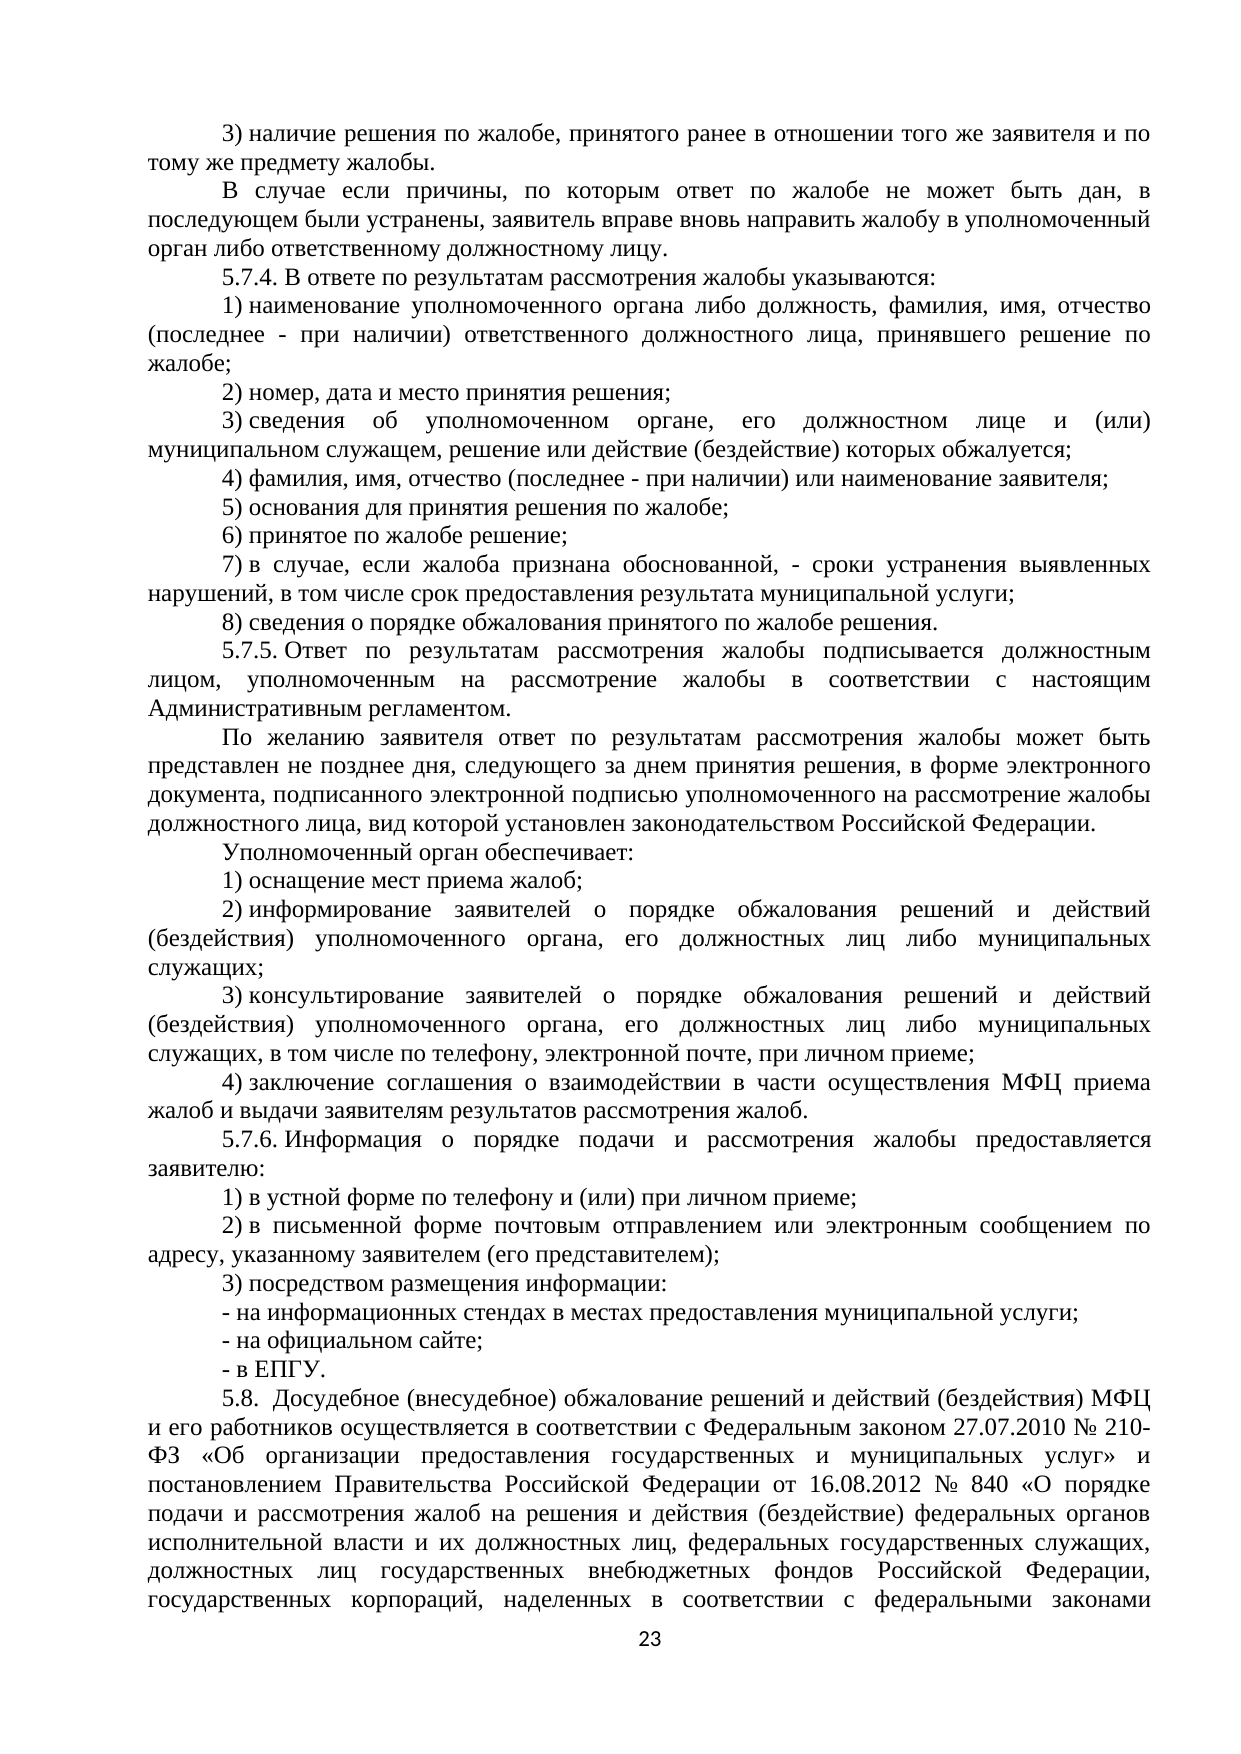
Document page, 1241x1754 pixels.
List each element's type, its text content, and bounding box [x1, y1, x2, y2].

text 1) наименование уполномоченного органа либо должность, фамилия, имя, отчество (последнее - при наличии) ответственного должностного лица, принявшего решение по жалобе; [148, 291, 1152, 377]
text 4) фамилия, имя, отчество (последнее - при наличии) или наименование заявителя; [148, 463, 1152, 492]
text 7) в случае, если жалоба признана обоснованной, - сроки устранения выявленных нарушений, в том числе срок предоставления результата муниципальной услуги; [148, 549, 1152, 607]
text 8) сведения о порядке обжалования принятого по жалобе решения. [148, 607, 1152, 636]
text 2) в письменной форме почтовым отправлением или электронным сообщением по адресу, указанному заявителем (его представителем); [148, 1211, 1152, 1268]
text 2) информирование заявителей о порядке обжалования решений и действий (бездействия) уполномоченного органа, его должностных лиц либо муниципальных служащих; [148, 894, 1152, 981]
text 3) сведения об уполномоченном органе, его должностном лице и (или) муниципальном служащем, решение или действие (бездействие) которых обжалуется; [148, 406, 1152, 463]
text 2) номер, дата и место принятия решения; [148, 377, 1152, 406]
text 3) наличие решения по жалобе, принятого ранее в отношении того же заявителя и по тому же предмету жалобы. [148, 118, 1152, 176]
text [148, 1383, 1152, 1613]
text 5.7.5. Ответ по результатам рассмотрения жалобы подписывается должностным лицом, уполномоченным на рассмотрение жалобы в соответствии с настоящим Административным регламентом. [148, 636, 1152, 722]
text 6) принятое по жалобе решение; [148, 521, 1152, 549]
text Уполномоченный орган обеспечивает: [148, 837, 1152, 866]
text 4) заключение соглашения о взаимодействии в части осуществления МФЦ приема жалоб и выдачи заявителям результатов рассмотрения жалоб. [148, 1067, 1152, 1124]
text 5.7.6. Информация о порядке подачи и рассмотрения жалобы предоставляется заявителю: [148, 1124, 1152, 1182]
text В случае если причины, по которым ответ по жалобе не может быть дан, в последующем были устранены, заявитель вправе вновь направить жалобу в уполномоченный орган либо ответственному должностному лицу. [148, 176, 1152, 262]
text 3) консультирование заявителей о порядке обжалования решений и действий (бездействия) уполномоченного органа, его должностных лиц либо муниципальных служащих, в том числе по телефону, электронной почте, при личном приеме; [148, 981, 1152, 1067]
text 1) оснащение мест приема жалоб; [148, 866, 1152, 894]
text - на официальном сайте; [148, 1326, 1152, 1354]
text 5.7.4. В ответе по результатам рассмотрения жалобы указываются: [148, 262, 1152, 291]
text - на информационных стендах в местах предоставления муниципальной услуги; [148, 1297, 1152, 1326]
text 1) в устной форме по телефону и (или) при личном приеме; [148, 1182, 1152, 1211]
text 3) посредством размещения информации: [148, 1268, 1152, 1297]
text По желанию заявителя ответ по результатам рассмотрения жалобы может быть представлен не позднее дня, следующего за днем принятия решения, в форме электронного документа, подписанного электронной подписью уполномоченного на рассмотрение жалобы должностного лица, вид которой установлен законодательством Российской Федерации. [148, 722, 1152, 837]
text 5) основания для принятия решения по жалобе; [148, 492, 1152, 521]
text - в ЕПГУ. [148, 1354, 1152, 1383]
